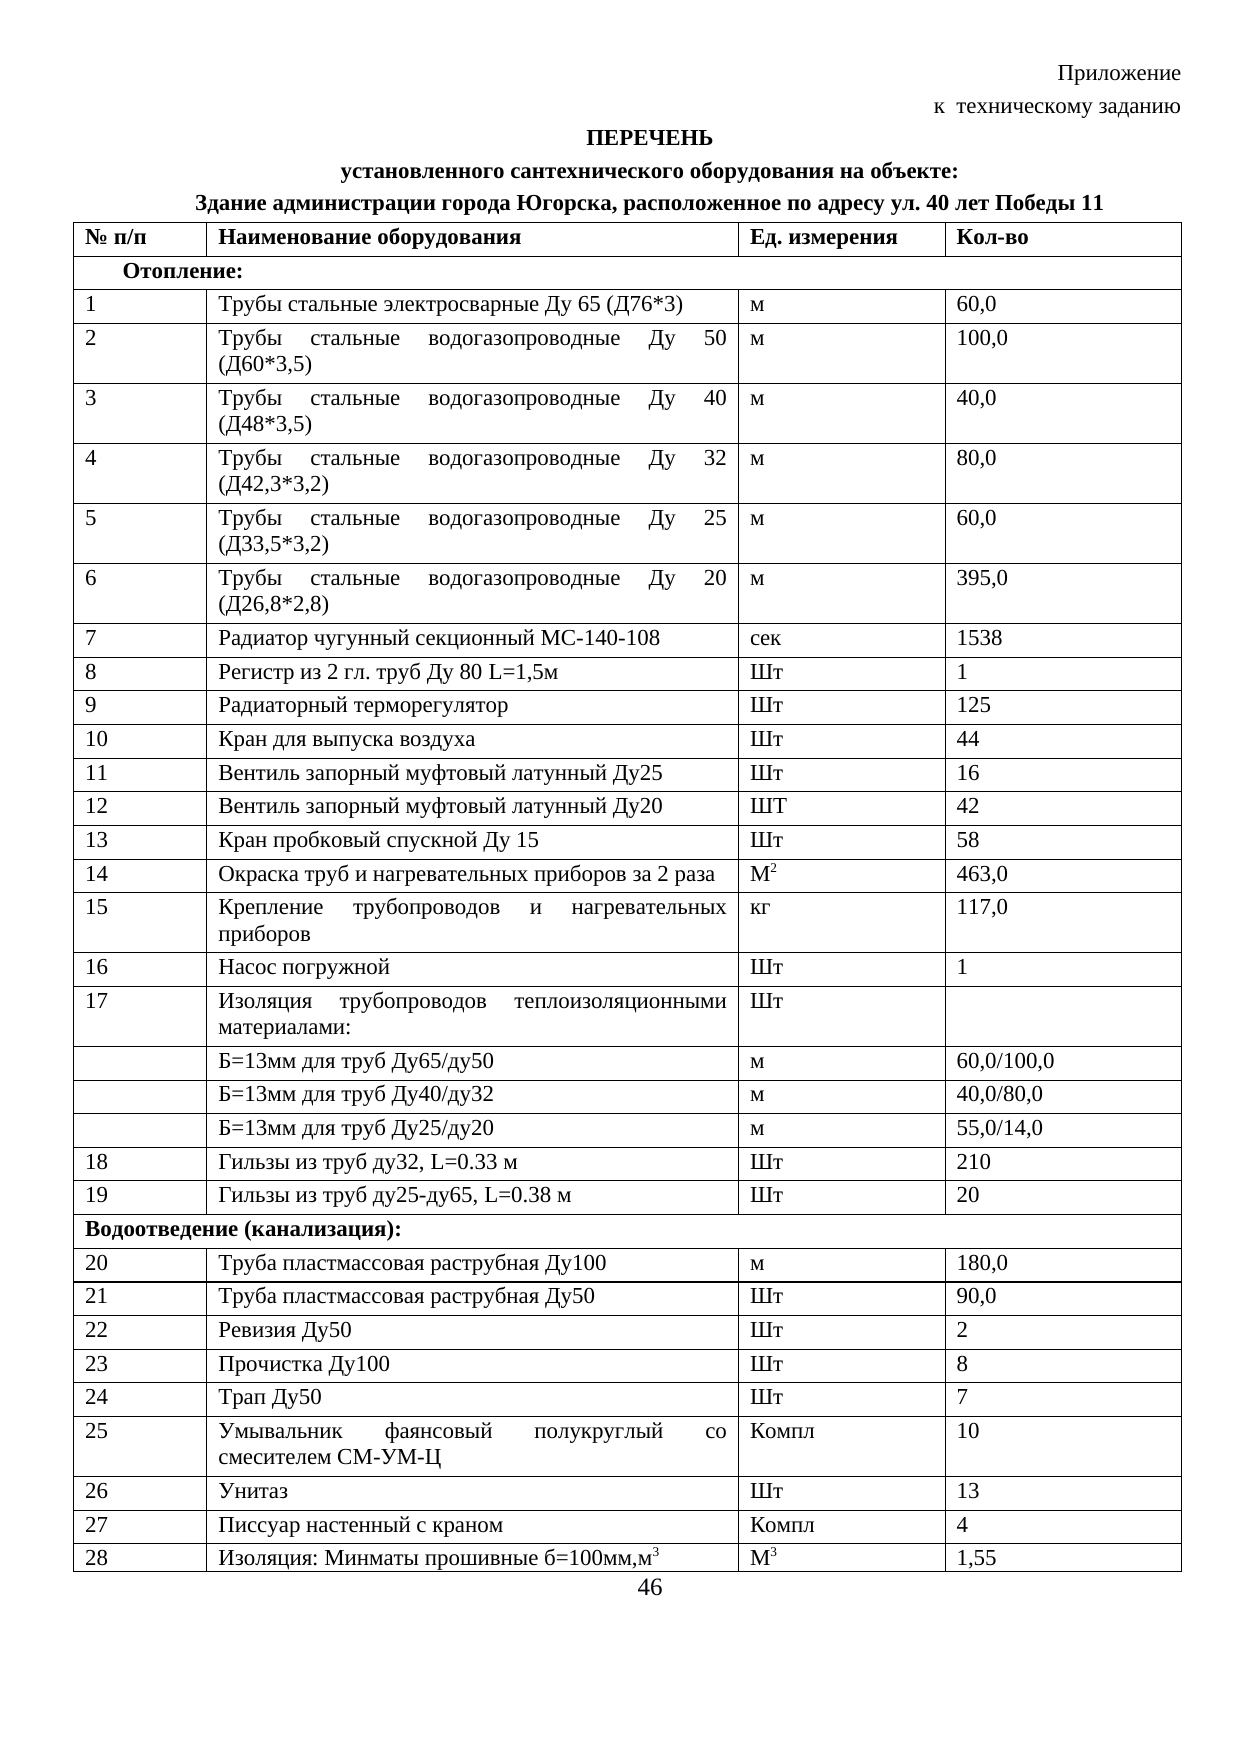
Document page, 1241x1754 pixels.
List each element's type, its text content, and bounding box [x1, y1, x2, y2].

table_cell Трап Ду50 [207, 1383, 738, 1416]
table_cell 20 [74, 1249, 206, 1281]
table_cell Трубы стальные водогазопроводные Ду 20 (Д26,8*2,8) [207, 564, 738, 623]
table_cell 25 [74, 1417, 206, 1476]
table_cell Унитаз [207, 1477, 738, 1509]
table_cell 10 [74, 725, 206, 758]
table_cell 58 [946, 826, 1181, 858]
table_cell 117,0 [946, 893, 1181, 952]
table_header № п/п [74, 223, 206, 256]
text ПЕРЕЧЕНЬ [118, 124, 1181, 151]
table_cell Кран для выпуска воздуха [207, 725, 738, 758]
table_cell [207, 1544, 738, 1571]
table_cell Шт [739, 759, 945, 791]
table_cell Радиаторный терморегулятор [207, 691, 738, 724]
table_cell 23 [74, 1350, 206, 1382]
table_cell 180,0 [946, 1249, 1181, 1281]
table_cell 210 [946, 1148, 1181, 1180]
table_cell Изоляция трубопроводов теплоизоляционными материалами: [207, 987, 738, 1046]
table_cell Б=13мм для труб Ду65/ду50 [207, 1047, 738, 1079]
table_cell м [739, 1047, 945, 1079]
table_cell Крепление трубопроводов и нагревательных приборов [207, 893, 738, 952]
table_cell м [739, 504, 945, 563]
table_cell 80,0 [946, 444, 1181, 503]
table_cell 5 [74, 504, 206, 563]
table_cell 12 [74, 792, 206, 825]
table_cell 40,0 [946, 384, 1181, 443]
table_cell 22 [74, 1316, 206, 1349]
table_cell Вентиль запорный муфтовый латунный Ду25 [207, 759, 738, 791]
table_cell Шт [739, 1383, 945, 1416]
table_cell 21 [74, 1283, 206, 1315]
table_cell 13 [74, 826, 206, 858]
table_cell Б=13мм для труб Ду40/ду32 [207, 1081, 738, 1113]
table_cell Шт [739, 1477, 945, 1509]
table_cell Окраска труб и нагревательных приборов за 2 раза [207, 860, 738, 892]
table_cell Водоотведение (канализация): [74, 1215, 1181, 1248]
table_cell 1 [74, 290, 206, 323]
table_cell сек [739, 624, 945, 657]
table_cell 10 [946, 1417, 1181, 1476]
table_cell 4 [74, 444, 206, 503]
table_cell Шт [739, 1148, 945, 1180]
table_cell 2 [946, 1316, 1181, 1349]
table_cell 28 [74, 1544, 206, 1571]
table_cell 11 [74, 759, 206, 791]
table_cell [74, 1081, 206, 1113]
table_cell [946, 987, 1181, 1046]
table_cell Шт [739, 725, 945, 758]
table_cell 3 [74, 384, 206, 443]
table_cell 16 [74, 953, 206, 986]
table_cell кг [739, 893, 945, 952]
table_header Кол-во [946, 223, 1181, 256]
table_cell Трубы стальные водогазопроводные Ду 50 (Д60*3,5) [207, 324, 738, 383]
table_header Ед. измерения [739, 223, 945, 256]
table_cell Шт [739, 1283, 945, 1315]
table_cell Регистр из 2 гл. труб Ду 80 L=1,5м [207, 658, 738, 690]
table_cell 7 [74, 624, 206, 657]
text Здание администрации города Югорска, расположенное по адресу ул. 40 лет Победы 11 [118, 189, 1181, 216]
table_cell 14 [74, 860, 206, 892]
table_cell 1538 [946, 624, 1181, 657]
table_cell 1 [946, 953, 1181, 986]
table_cell 395,0 [946, 564, 1181, 623]
table_cell Трубы стальные электросварные Ду 65 (Д76*3) [207, 290, 738, 323]
table_cell м [739, 290, 945, 323]
table_cell Вентиль запорный муфтовый латунный Ду20 [207, 792, 738, 825]
table_cell Кран пробковый спускной Ду 15 [207, 826, 738, 858]
table_cell Писсуар настенный с краном [207, 1511, 738, 1543]
table_cell 17 [74, 987, 206, 1046]
table_cell 7 [946, 1383, 1181, 1416]
table_cell Отопление: [74, 257, 1181, 289]
table_cell 24 [74, 1383, 206, 1416]
table_cell 42 [946, 792, 1181, 825]
table_cell 60,0/100,0 [946, 1047, 1181, 1079]
table_cell 16 [946, 759, 1181, 791]
table_cell 1,55 [946, 1544, 1181, 1571]
table_cell Умывальник фаянсовый полукруглый со смесителем СМ-УМ-Ц [207, 1417, 738, 1476]
table_cell [74, 1114, 206, 1147]
table_cell Шт [739, 1350, 945, 1382]
table_cell 40,0/80,0 [946, 1081, 1181, 1113]
table_cell Радиатор чугунный секционный МС-140-108 [207, 624, 738, 657]
table_cell М3 [739, 1544, 945, 1571]
table_cell 8 [946, 1350, 1181, 1382]
table_cell 1 [946, 658, 1181, 690]
table_cell Трубы стальные водогазопроводные Ду 25 (Д33,5*3,2) [207, 504, 738, 563]
table_cell Шт [739, 1181, 945, 1214]
table_cell Прочистка Ду100 [207, 1350, 738, 1382]
table_cell Б=13мм для труб Ду25/ду20 [207, 1114, 738, 1147]
table_cell м [739, 564, 945, 623]
table_cell 55,0/14,0 [946, 1114, 1181, 1147]
table_cell Трубы стальные водогазопроводные Ду 40 (Д48*3,5) [207, 384, 738, 443]
table_cell Компл [739, 1417, 945, 1476]
text установленного сантехнического оборудования на объекте: [118, 157, 1181, 183]
table_cell 125 [946, 691, 1181, 724]
table_cell 18 [74, 1148, 206, 1180]
table_cell 4 [946, 1511, 1181, 1543]
table_cell Компл [739, 1511, 945, 1543]
table_cell Трубы стальные водогазопроводные Ду 32 (Д42,3*3,2) [207, 444, 738, 503]
table_cell м [739, 1081, 945, 1113]
table_cell 26 [74, 1477, 206, 1509]
table_cell 463,0 [946, 860, 1181, 892]
table_cell м [739, 1114, 945, 1147]
table_cell 90,0 [946, 1283, 1181, 1315]
table_cell 19 [74, 1181, 206, 1214]
table_cell м [739, 324, 945, 383]
table_cell 60,0 [946, 504, 1181, 563]
text Приложение [118, 59, 1181, 85]
table_cell Гильзы из труб ду32, L=0.33 м [207, 1148, 738, 1180]
table_cell м [739, 444, 945, 503]
table_cell м [739, 384, 945, 443]
table_cell Шт [739, 826, 945, 858]
table_cell 27 [74, 1511, 206, 1543]
table_cell Шт [739, 691, 945, 724]
table_cell 6 [74, 564, 206, 623]
table_cell 13 [946, 1477, 1181, 1509]
table_cell 8 [74, 658, 206, 690]
table_cell Труба пластмассовая раструбная Ду50 [207, 1283, 738, 1315]
table_cell Гильзы из труб ду25-ду65, L=0.38 м [207, 1181, 738, 1214]
table_cell 2 [74, 324, 206, 383]
table_cell Шт [739, 1316, 945, 1349]
table_cell 15 [74, 893, 206, 952]
table_cell М2 [739, 860, 945, 892]
table_header Наименование оборудования [207, 223, 738, 256]
table_cell Труба пластмассовая раструбная Ду100 [207, 1249, 738, 1281]
table_cell 9 [74, 691, 206, 724]
table_cell Шт [739, 658, 945, 690]
table_cell Ревизия Ду50 [207, 1316, 738, 1349]
table_cell м [739, 1249, 945, 1281]
text к техническому заданию [118, 92, 1181, 118]
table_cell 44 [946, 725, 1181, 758]
table_cell 100,0 [946, 324, 1181, 383]
table_cell 20 [946, 1181, 1181, 1214]
table_cell 60,0 [946, 290, 1181, 323]
table_cell [74, 1047, 206, 1079]
table_cell Шт [739, 987, 945, 1046]
table_cell Насос погружной [207, 953, 738, 986]
table_cell ШТ [739, 792, 945, 825]
table_cell Шт [739, 953, 945, 986]
